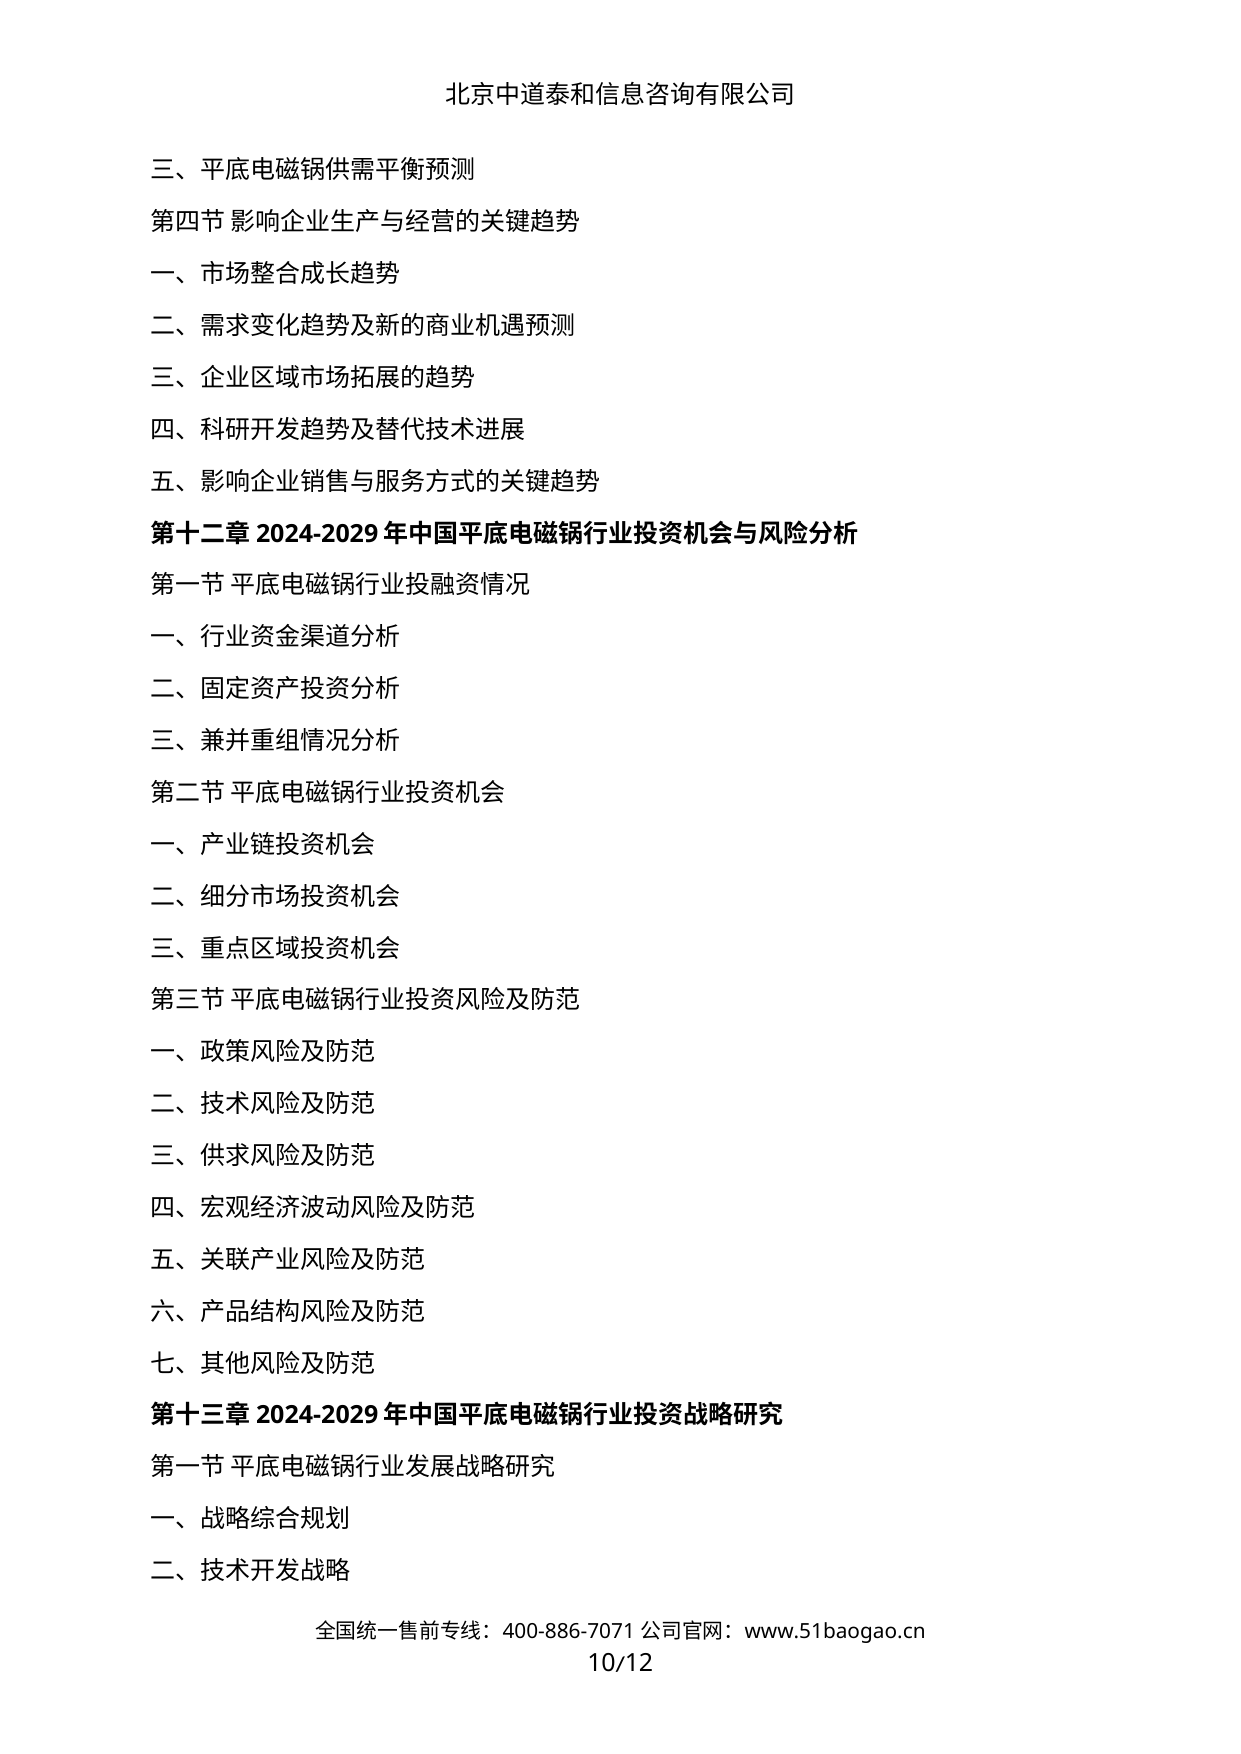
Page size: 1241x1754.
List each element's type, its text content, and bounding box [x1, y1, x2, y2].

text 第四节 影响企业生产与经营的关键趋势 [150, 202, 1090, 238]
text 五、关联产业风险及防范 [150, 1239, 1090, 1276]
text 三、供求风险及防范 [150, 1136, 1090, 1172]
text 六、产品结构风险及防范 [150, 1291, 1090, 1327]
text 二、固定资产投资分析 [150, 669, 1090, 705]
text 三、企业区域市场拓展的趋势 [150, 357, 1090, 394]
text 第一节 平底电磁锅行业投融资情况 [150, 565, 1090, 601]
text 四、科研开发趋势及替代技术进展 [150, 409, 1090, 446]
text 第十三章 2024-2029年中国平底电磁锅行业投资战略研究 [150, 1395, 1090, 1431]
text 二、细分市场投资机会 [150, 876, 1090, 912]
text 二、技术风险及防范 [150, 1084, 1090, 1120]
text 五、影响企业销售与服务方式的关键趋势 [150, 461, 1090, 497]
text 一、政策风险及防范 [150, 1032, 1090, 1068]
text 第一节 平底电磁锅行业发展战略研究 [150, 1447, 1090, 1483]
text 三、平底电磁锅供需平衡预测 [150, 150, 1090, 186]
text 一、产业链投资机会 [150, 824, 1090, 861]
text 二、技术开发战略 [150, 1551, 1090, 1587]
text 一、战略综合规划 [150, 1499, 1090, 1535]
text 四、宏观经济波动风险及防范 [150, 1187, 1090, 1224]
text 一、行业资金渠道分析 [150, 617, 1090, 653]
text 第三节 平底电磁锅行业投资风险及防范 [150, 980, 1090, 1016]
text 第二节 平底电磁锅行业投资机会 [150, 772, 1090, 809]
text 三、重点区域投资机会 [150, 928, 1090, 964]
text 二、需求变化趋势及新的商业机遇预测 [150, 306, 1090, 342]
text 第十二章 2024-2029年中国平底电磁锅行业投资机会与风险分析 [150, 513, 1090, 549]
text 三、兼并重组情况分析 [150, 721, 1090, 757]
text 一、市场整合成长趋势 [150, 254, 1090, 290]
text 七、其他风险及防范 [150, 1343, 1090, 1379]
